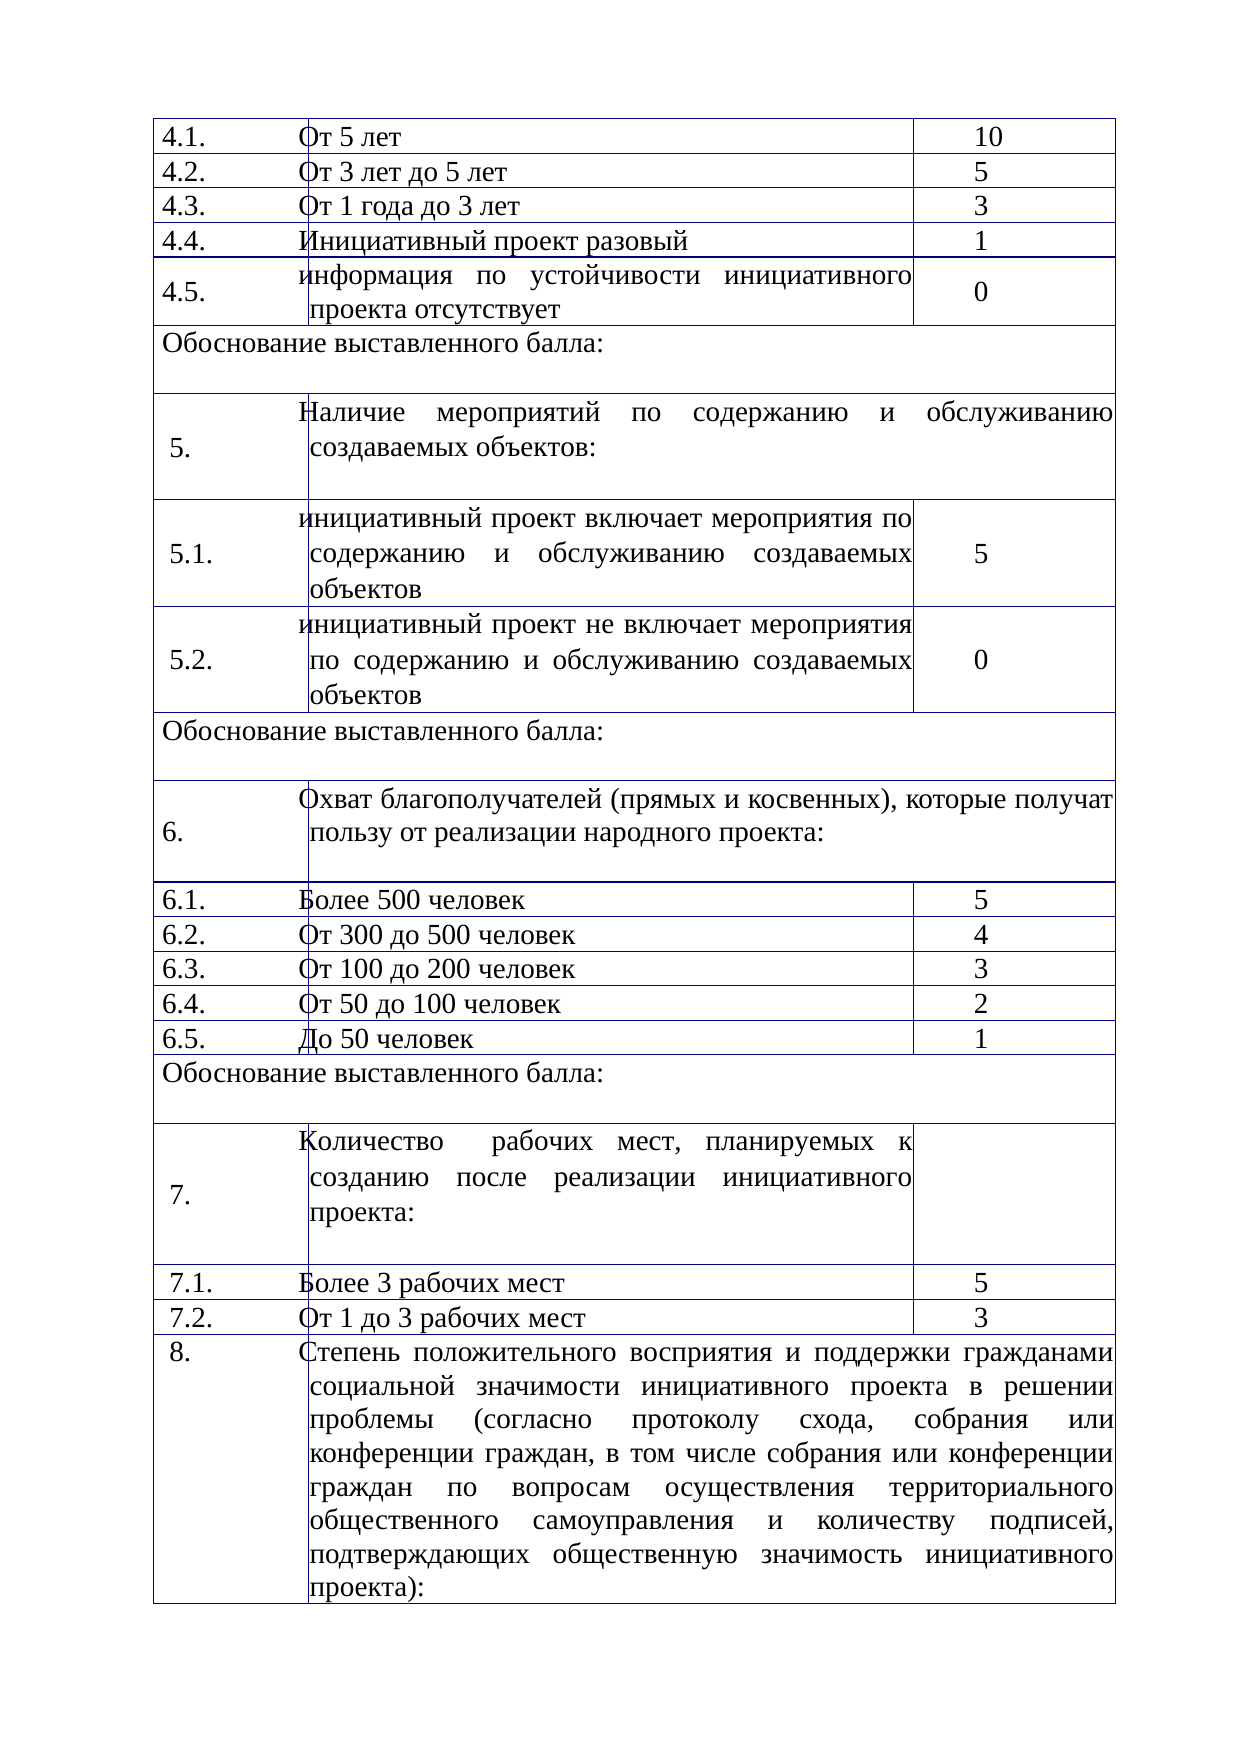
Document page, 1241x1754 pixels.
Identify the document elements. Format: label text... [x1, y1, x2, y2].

table_cell 5 [914, 500, 1115, 606]
table_cell 10 [914, 119, 1115, 153]
table_cell 8. [154, 1335, 308, 1603]
table_cell Наличие мероприятий по содержанию и обслуживанию создаваемых объектов: [309, 394, 1115, 499]
table_cell инициативный проект не включает мероприятия по содержанию и обслуживанию создаваемых объектов [309, 607, 913, 712]
table_cell 0 [914, 258, 1115, 324]
table_cell 4.3. [154, 188, 308, 222]
table_cell 5 [914, 883, 1115, 916]
table_cell От 100 до 200 человек [309, 952, 913, 985]
table_cell 6.3. [154, 952, 308, 985]
table_cell 6.5. [154, 1021, 308, 1054]
table_cell 1 [914, 223, 1115, 256]
table_cell 3 [914, 1300, 1115, 1333]
table_cell Охват благополучателей (прямых и косвенных), которые получат пользу от реализации народного проекта: [309, 781, 1115, 881]
table_cell От 3 лет до 5 лет [309, 154, 913, 187]
table_cell 5 [914, 1265, 1115, 1299]
table_cell инициативный проект включает мероприятия по содержанию и обслуживанию создаваемых объектов [309, 500, 913, 606]
table_cell 4.4. [154, 223, 308, 256]
table_cell От 50 до 100 человек [309, 986, 913, 1020]
table_cell [914, 1124, 1115, 1264]
table_cell До 50 человек [309, 1021, 913, 1054]
table_cell 4.5. [154, 258, 308, 324]
table_cell информация по устойчивости инициативного проекта отсутствует [309, 258, 913, 324]
table_cell 6. [154, 781, 308, 881]
table_cell 6.4. [154, 986, 308, 1020]
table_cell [309, 1335, 1115, 1603]
table_cell 7. [154, 1124, 308, 1264]
table_cell 1 [914, 1021, 1115, 1054]
table_cell Количество рабочих мест, планируемых к созданию после реализации инициативного проекта: [309, 1124, 913, 1264]
table_cell 0 [914, 607, 1115, 712]
table_cell Обоснование выставленного балла: [154, 713, 1115, 780]
table_cell Более 3 рабочих мест [309, 1265, 913, 1299]
table_cell 5.1. [154, 500, 308, 606]
table_cell 3 [914, 952, 1115, 985]
table_cell 4 [914, 917, 1115, 951]
table_cell От 1 года до 3 лет [309, 188, 913, 222]
table_cell 5.2. [154, 607, 308, 712]
table_cell От 5 лет [309, 119, 913, 153]
table_cell От 1 до 3 рабочих мест [309, 1300, 913, 1333]
table_cell 6.1. [154, 883, 308, 916]
table_cell Обоснование выставленного балла: [154, 326, 1115, 393]
table_cell Более 500 человек [309, 883, 913, 916]
table_cell 5. [154, 394, 308, 499]
table_cell 5 [914, 154, 1115, 187]
table_cell 4.1. [154, 119, 308, 153]
table_cell 3 [914, 188, 1115, 222]
table_cell 2 [914, 986, 1115, 1020]
table_cell 7.1. [154, 1265, 308, 1299]
table_cell Инициативный проект разовый [309, 223, 913, 256]
table_cell Обоснование выставленного балла: [154, 1055, 1115, 1122]
table_cell 6.2. [154, 917, 308, 951]
table_cell 7.2. [154, 1300, 308, 1333]
table_cell 4.2. [154, 154, 308, 187]
table_cell От 300 до 500 человек [309, 917, 913, 951]
